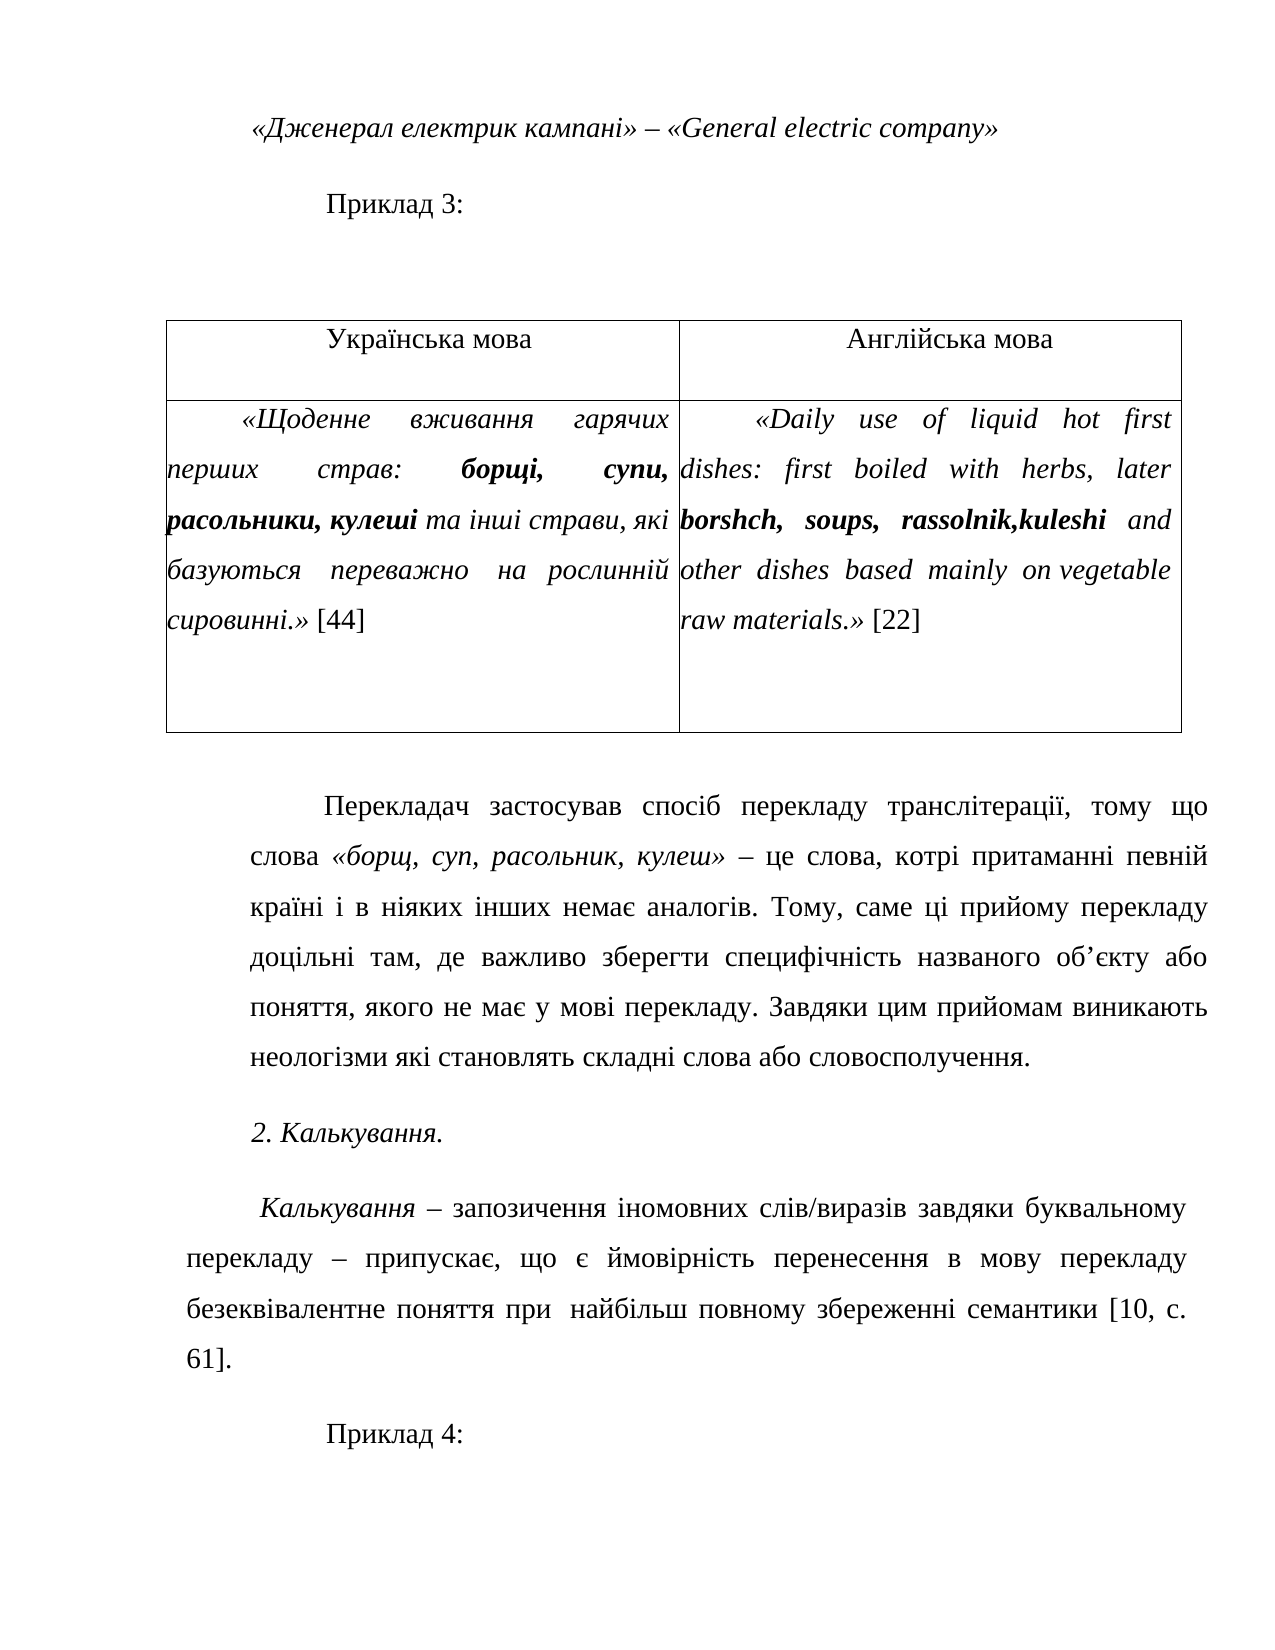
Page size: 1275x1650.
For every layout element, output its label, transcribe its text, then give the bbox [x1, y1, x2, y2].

list Калькування. [251, 1115, 1208, 1148]
table_cell «Daily use of liquid hot first dishes: first boiled with herbs, later borshch, soups, rassolnik,kuleshi and other dishes based mainly on vegetable raw materials.» [22] [680, 401, 1181, 732]
table_header Англійська мова [680, 321, 1181, 400]
text Приклад 4: [252, 1416, 1208, 1450]
text «Дженерал електрик кампані» – «General electric company» [251, 110, 1208, 144]
text Перекладач застосував спосіб перекладу транслітерації, тому що слова «борщ, суп, расольник, кулеш» – це слова, котрі притаманні певній країні і в ніяких інших немає аналогів. Тому, саме ці прийому перекладу доцільні там, де важливо зберегти специфічність названого об’єкту або поняття, якого не має у мові перекладу. Завдяки цим прийомам виникають неологізми які становлять складні слова або словосполучення. [250, 788, 1208, 1073]
text Калькування – запозичення іномовних слів/виразів завдяки буквальному перекладу – припускає, що є ймовірність перенесення в мову перекладу безеквівалентне поняття при найбільш повному збереженні семантики [10, с. 61]. [186, 1190, 1187, 1375]
text Приклад 3: [252, 186, 1208, 219]
table_header Українська мова [167, 321, 679, 400]
table_cell «Щоденне вживання гарячих перших страв: борщі, супи, расольники, кулеші та інші страви, які базуються переважно на рослинній сировинні.» [44] [167, 401, 679, 732]
